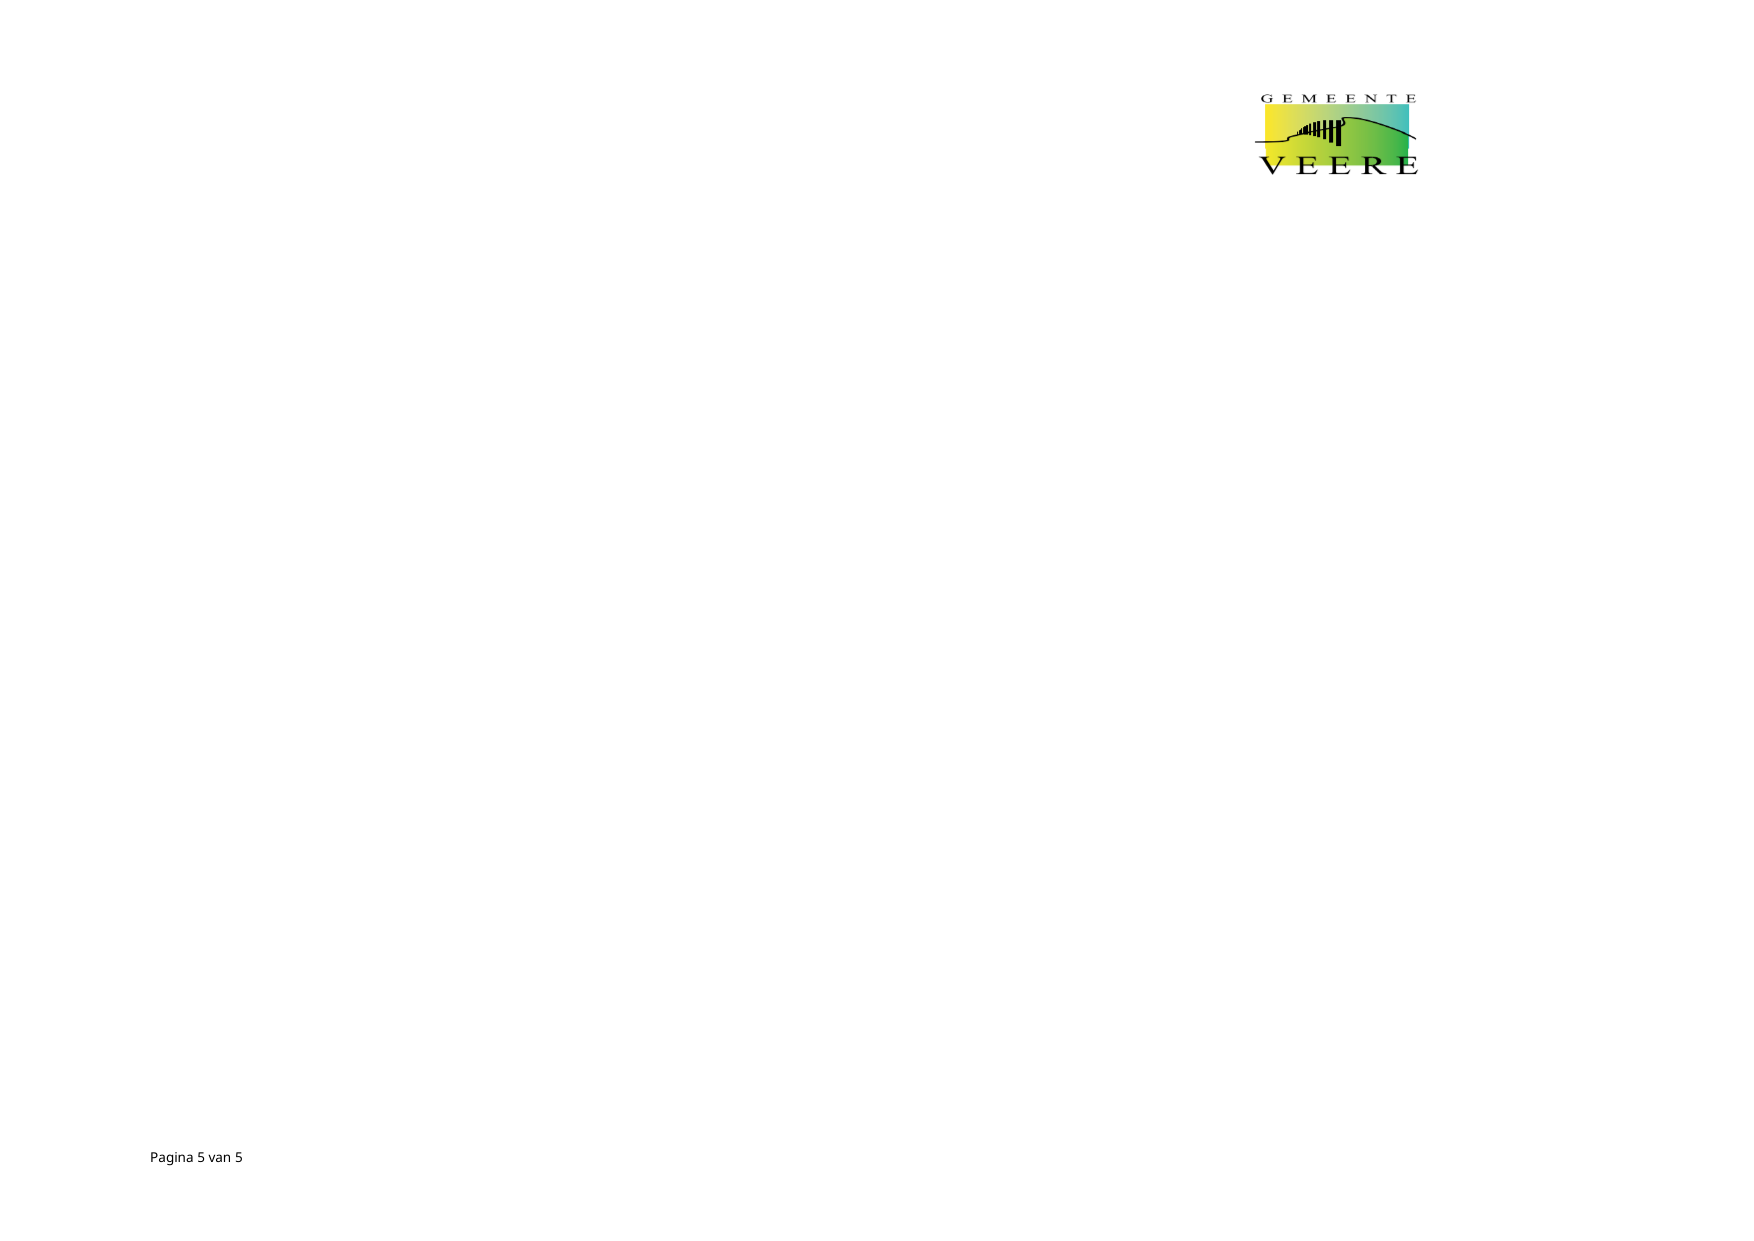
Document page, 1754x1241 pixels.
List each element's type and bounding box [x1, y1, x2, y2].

picture [1252, 73, 1434, 187]
